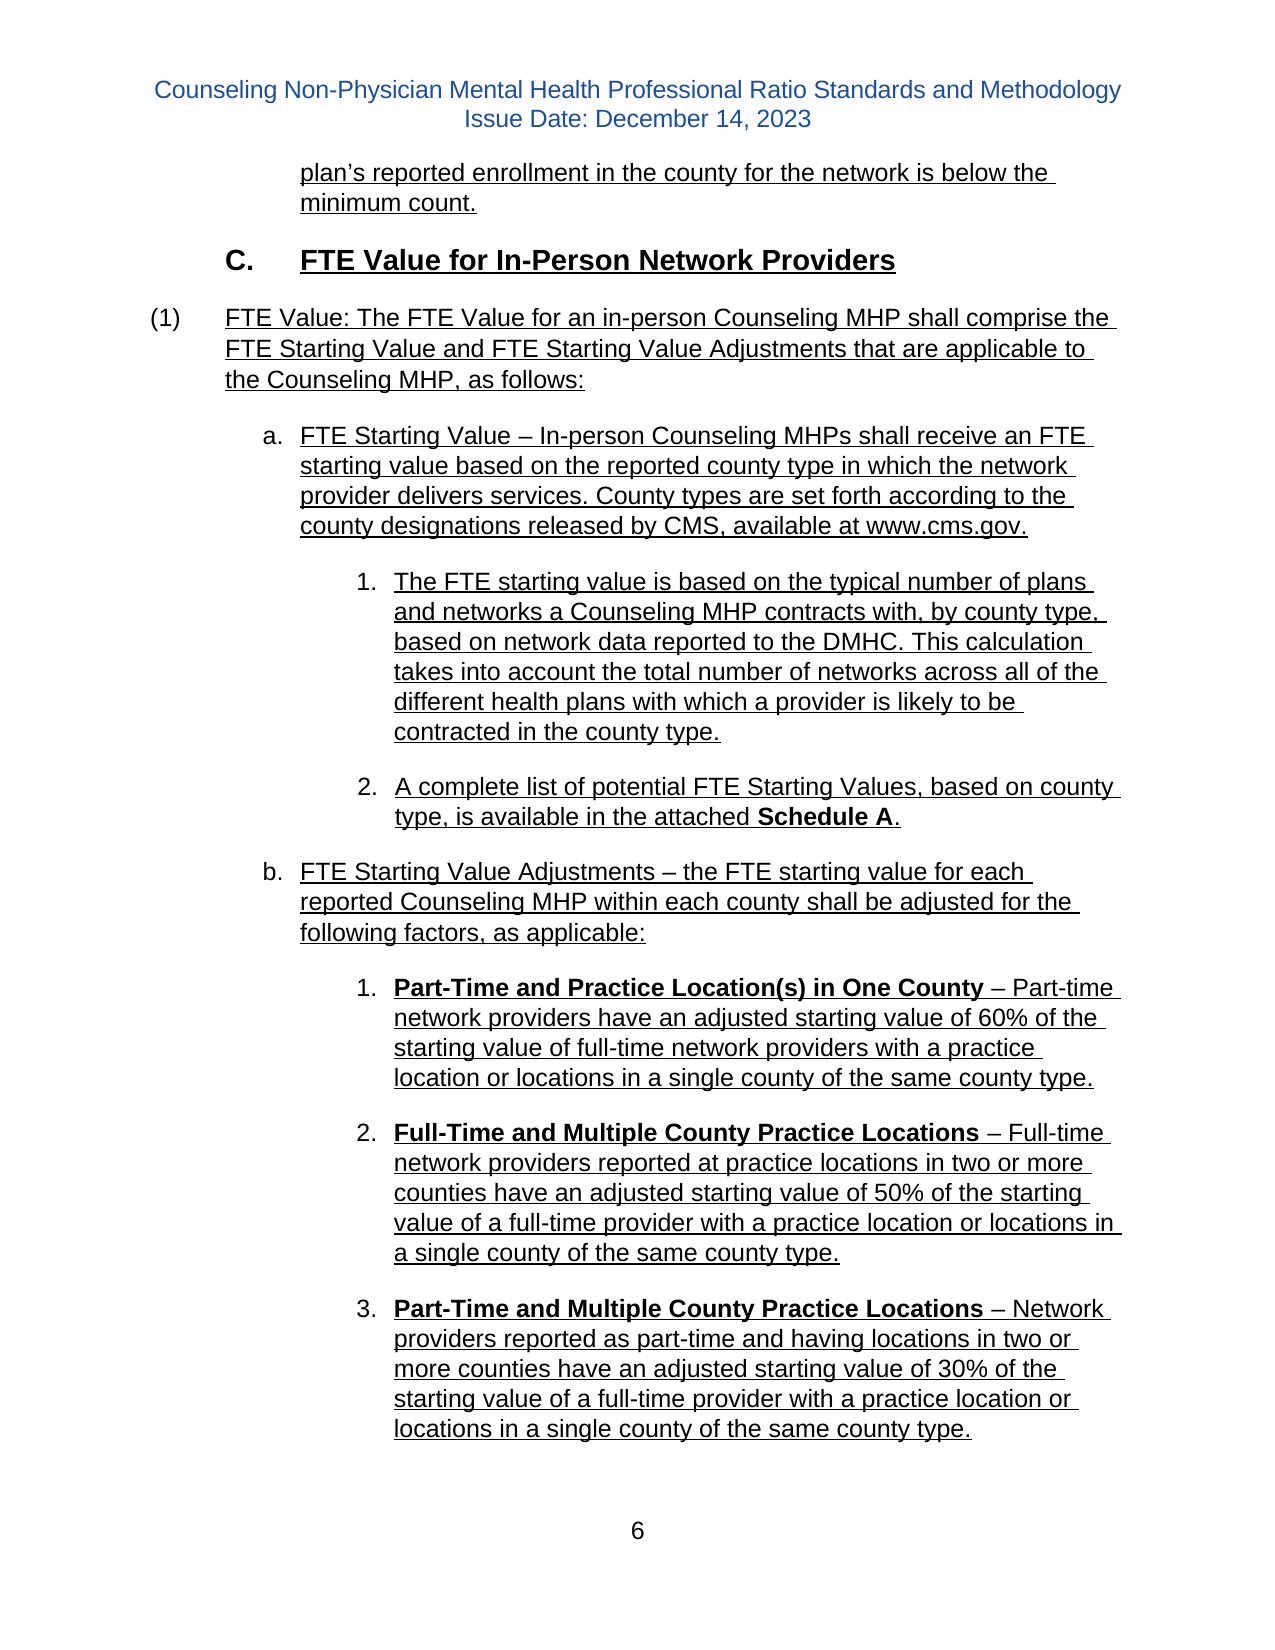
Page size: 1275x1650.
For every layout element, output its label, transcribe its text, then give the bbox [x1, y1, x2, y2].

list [262, 157, 1125, 216]
list FTE Starting Value – In-person Counseling MHPs shall receive an FTE starting value based on the reported county type in which the network provider delivers services. County types are set forth according to the county designations released by CMS, available at www.cms.gov. [262, 421, 1125, 540]
list Full-Time and Multiple County Practice Locations – Full-time network providers reported at practice locations in two or more counties have an adjusted starting value of 50% of the starting value of a full-time provider with a practice location or locations in a single county of the same county type. [356, 1118, 1125, 1267]
list FTE Starting Value Adjustments – the FTE starting value for each reported Counseling MHP within each county shall be adjusted for the following factors, as applicable: [262, 857, 1125, 946]
list FTE Value for In-Person Network Providers [225, 243, 1125, 276]
list A complete list of potential FTE Starting Values, based on county type, is available in the attached Schedule A. [357, 772, 1125, 831]
list The FTE starting value is based on the typical number of plans and networks a Counseling MHP contracts with, by county type, based on network data reported to the DMHC. This calculation takes into account the total number of networks across all of the different health plans with which a provider is likely to be contracted in the county type. [356, 566, 1125, 746]
list Part-Time and Practice Location(s) in One County – Part-time network providers have an adjusted starting value of 60% of the starting value of full-time network providers with a practice location or locations in a single county of the same county type. [356, 973, 1125, 1092]
list FTE Value: The FTE Value for an in-person Counseling MHP shall comprise the FTE Starting Value and FTE Starting Value Adjustments that are applicable to the Counseling MHP, as follows: [150, 303, 1125, 394]
list Part-Time and Multiple County Practice Locations – Network providers reported as part-time and having locations in two or more counties have an adjusted starting value of 30% of the starting value of a full-time provider with a practice location or locations in a single county of the same county type. [356, 1293, 1125, 1443]
